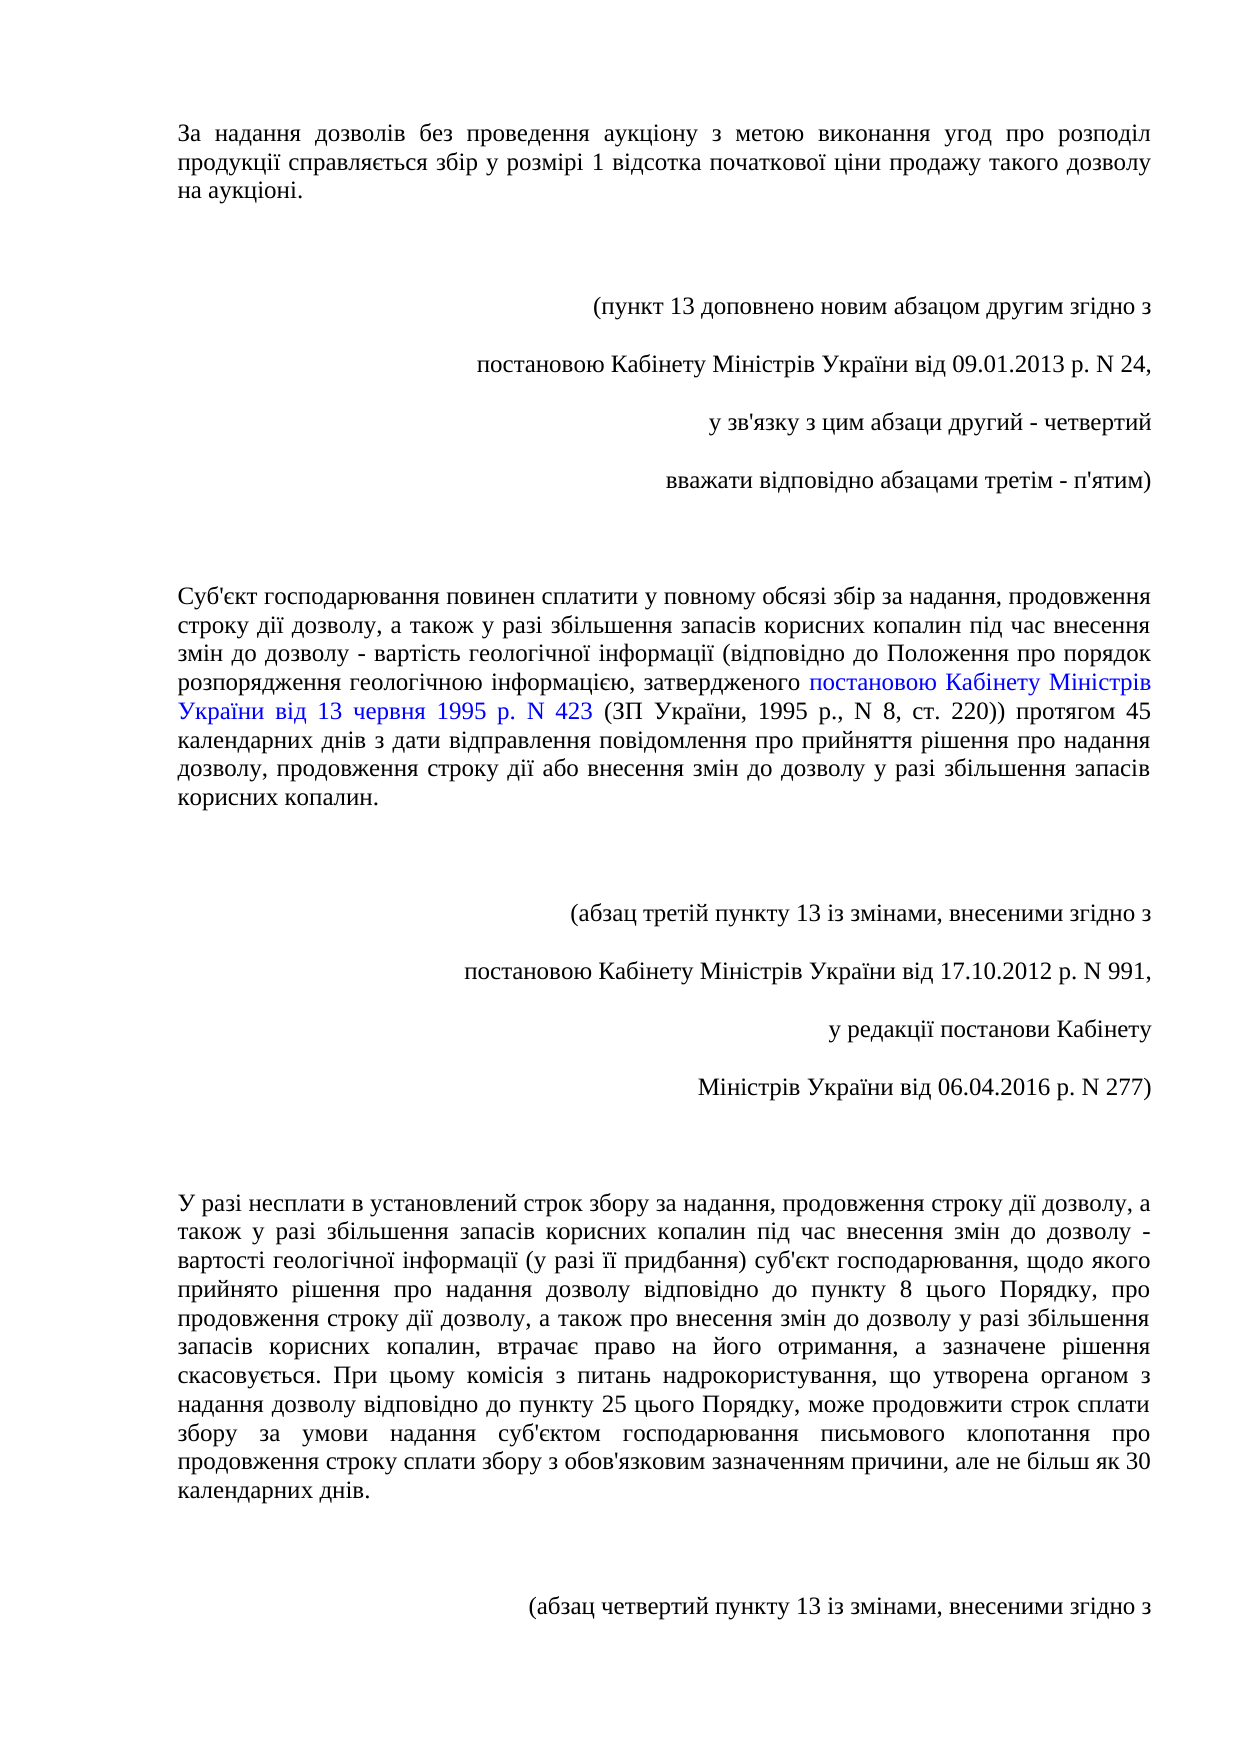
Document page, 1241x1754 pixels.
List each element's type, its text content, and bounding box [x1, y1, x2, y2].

text у редакції постанови Кабінету [177, 1014, 1152, 1043]
text постановою Кабінету Міністрів України від 17.10.2012 р. N 991, [177, 956, 1152, 985]
text (абзац третій пункту 13 із змінами, внесеними згідно з [177, 898, 1152, 927]
text у зв'язку з цим абзаци другий - четвертий [177, 407, 1152, 436]
text (пункт 13 доповнено новим абзацом другим згідно з [177, 291, 1152, 320]
text постановою Кабінету Міністрів України від 09.01.2013 р. N 24, [177, 349, 1152, 378]
text Міністрів України від 06.04.2016 р. N 277) [177, 1072, 1152, 1101]
text Суб'єкт господарювання повинен сплатити у повному обсязі збір за надання, продовження строку дії дозволу, а також у разі збільшення запасів корисних копалин під час внесення змін до дозволу - вартість геологічної інформації (відповідно до Положення про порядок розпорядження геологічною інформацією, затвердженого постановою Кабінету Міністрів України від 13 червня 1995 р. N 423 (ЗП України, 1995 р., N 8, ст. 220)) протягом 45 календарних днів з дати відправлення повідомлення про прийняття рішення про надання дозволу, продовження строку дії або внесення змін до дозволу у разі збільшення запасів корисних копалин. [177, 581, 1152, 811]
text (абзац четвертий пункту 13 із змінами, внесеними згідно з [177, 1591, 1152, 1620]
text У разі несплати в установлений строк збору за надання, продовження строку дії дозволу, а також у разі збільшення запасів корисних копалин під час внесення змін до дозволу - вартості геологічної інформації (у разі її придбання) суб'єкт господарювання, щодо якого прийнято рішення про надання дозволу відповідно до пункту 8 цього Порядку, про продовження строку дії дозволу, а також про внесення змін до дозволу у разі збільшення запасів корисних копалин, втрачає право на його отримання, а зазначене рішення скасовується. При цьому комісія з питань надрокористування, що утворена органом з надання дозволу відповідно до пункту 25 цього Порядку, може продовжити строк сплати збору за умови надання суб'єктом господарювання письмового клопотання про продовження строку сплати збору з обов'язковим зазначенням причини, але не більш як 30 календарних днів. [177, 1188, 1152, 1504]
text За надання дозволів без проведення аукціону з метою виконання угод про розподіл продукції справляється збір у розмірі 1 відсотка початкової ціни продажу такого дозволу на аукціоні. [177, 118, 1152, 204]
text вважати відповідно абзацами третім - п'ятим) [177, 465, 1152, 494]
